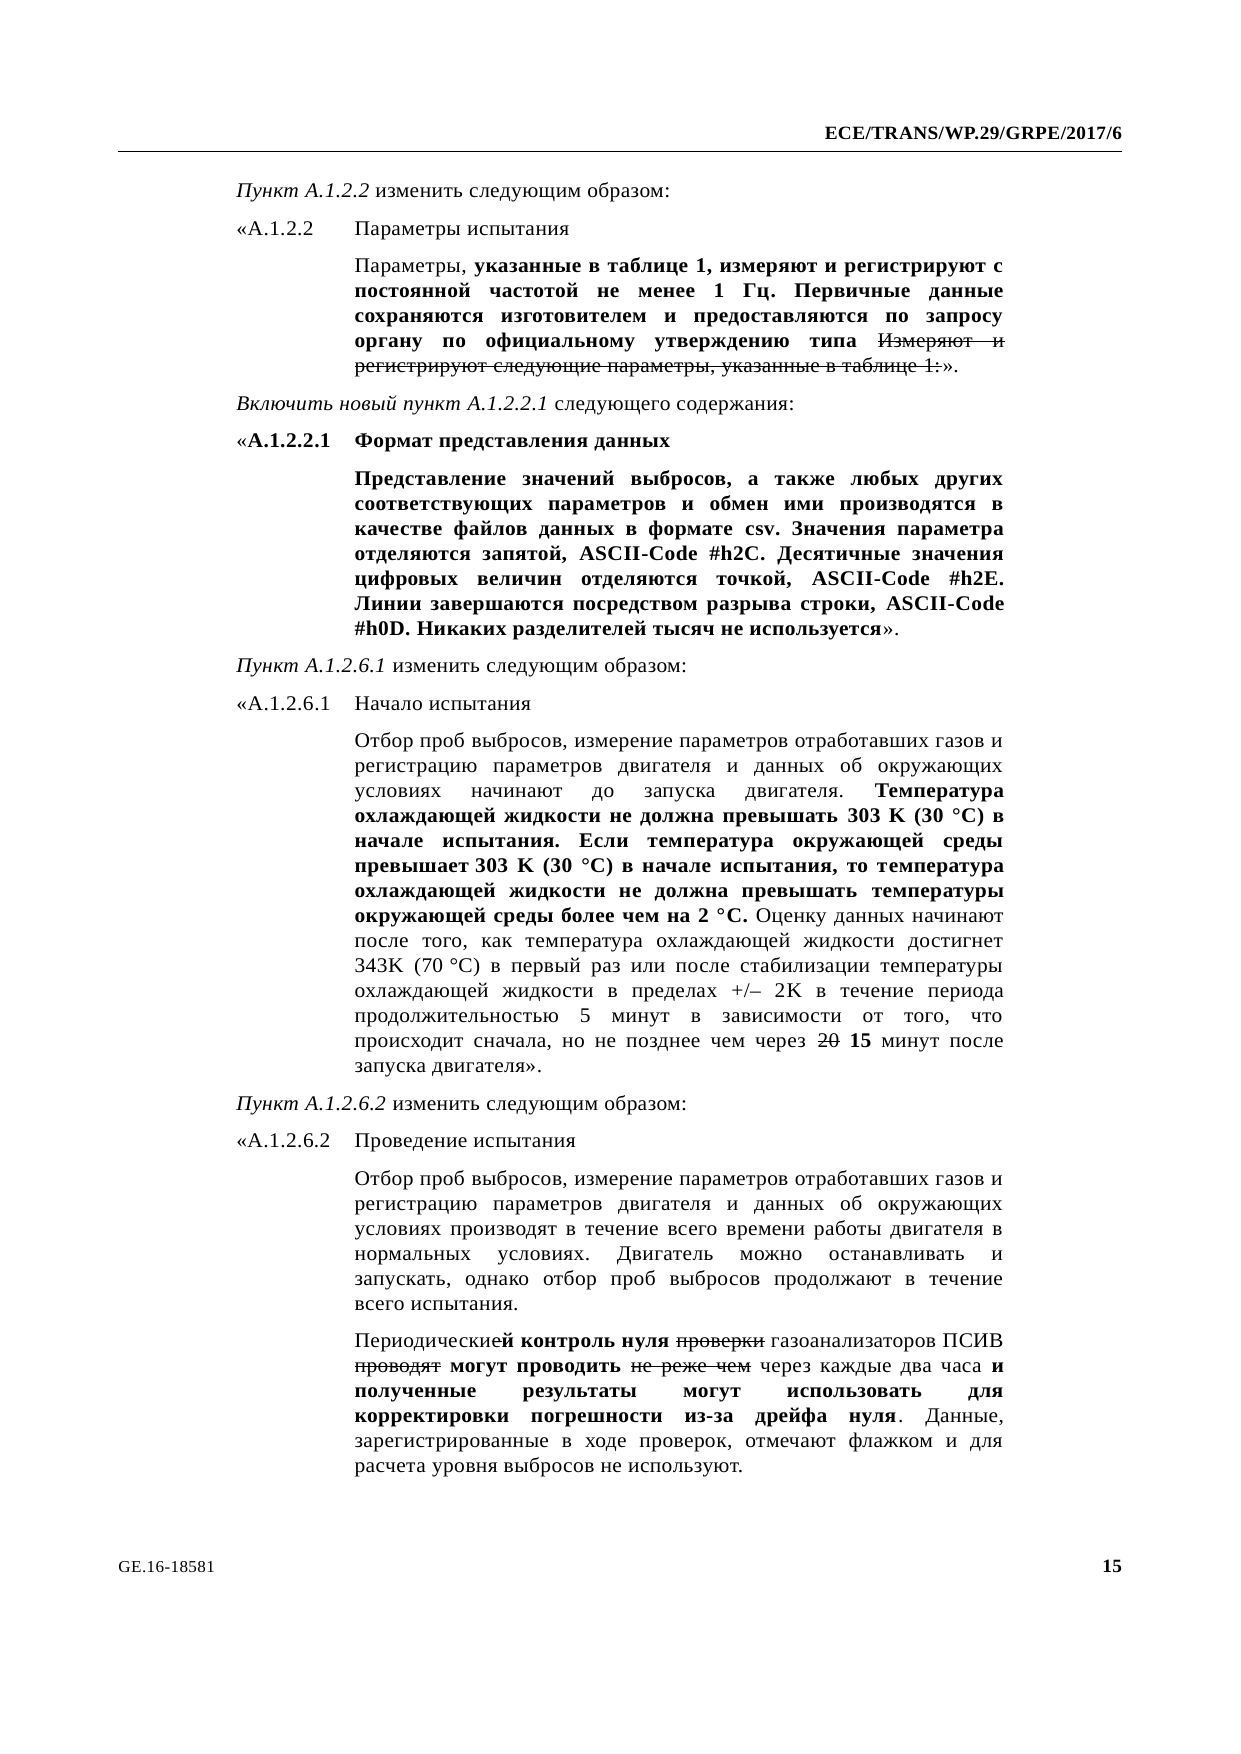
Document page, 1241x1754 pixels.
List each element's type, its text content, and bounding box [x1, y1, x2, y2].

text Пункт A.1.2.6.1 изменить следующим образом: [236, 652, 1004, 677]
text «A.1.2.6.1 Начало испытания [236, 690, 1004, 715]
text Отбор проб выбросов, измерение параметров отработавших газов и регистрацию параметров двигателя и данных об окружающих условиях производят в течение всего времени работы двигателя в нормальных условиях. Двигатель можно останавливать и запускать, однако отбор проб выбросов продолжают в течение всего испытания. [236, 1165, 1004, 1315]
text Параметры, указанные в таблице 1, измеряют и регистрируют с постоянной частотой не менее 1 Гц. Первичные данные сохраняются изготовителем и предоставляются по запросу органу по официальному утверждению типа Измеряют и регистрируют следующие параметры, указанные в таблице 1:». [236, 252, 1004, 377]
text «A.1.2.2 Параметры испытания [236, 215, 1004, 240]
text Отбор проб выбросов, измерение параметров отработавших газов и регистрацию параметров двигателя и данных об окружающих условиях начинают до запуска двигателя. Температура охлаждающей жидкости не должна превышать 303 K (30 °C) в начале испытания. Если температура окружающей среды превышает 303 K (30 °C) в начале испытания, то температура охлаждающей жидкости не должна превышать температуры окружающей среды более чем на 2 °C. Оценку данных начинают после того, как температура охлаждающей жидкости достигнет 343K (70 °С) в первый раз или после стабилизации температуры охлаждающей жидкости в пределах +/– 2K в течение периода продолжительностью 5 минут в зависимости от того, что происходит сначала, но не позднее чем через 20 15 минут после запуска двигателя». [236, 727, 1004, 1077]
text Пункт A.1.2.6.2 изменить следующим образом: [236, 1090, 1004, 1115]
text Периодическией контроль нуля проверки газоанализаторов ПСИВ проводят могут проводить не реже чем через каждые два часа и полученные результаты могут использовать для корректировки погрешности из-за дрейфа нуля. Данные, зарегистрированные в ходе проверок, отмечают флажком и для расчета уровня выбросов не используют. [236, 1327, 1004, 1477]
text «A.1.2.6.2 Проведение испытания [236, 1127, 1004, 1152]
text Пункт A.1.2.2 изменить следующим образом: [236, 177, 1004, 202]
text Представление значений выбросов, а также любых других соответствующих параметров и обмен ими производятся в качестве файлов данных в формате csv. Значения параметра отделяются запятой, ASCII-Code #h2C. Десятичные значения цифровых величин отделяются точкой, ASCII-Code #h2E. Линии завершаются посредством разрыва строки, ASCII-Code #h0D. Никаких разделителей тысяч не используется». [236, 465, 1004, 640]
text Включить новый пункт A.1.2.2.1 следующего содержания: [236, 390, 1004, 415]
text «A.1.2.2.1 Формат представления данных [236, 427, 1004, 452]
